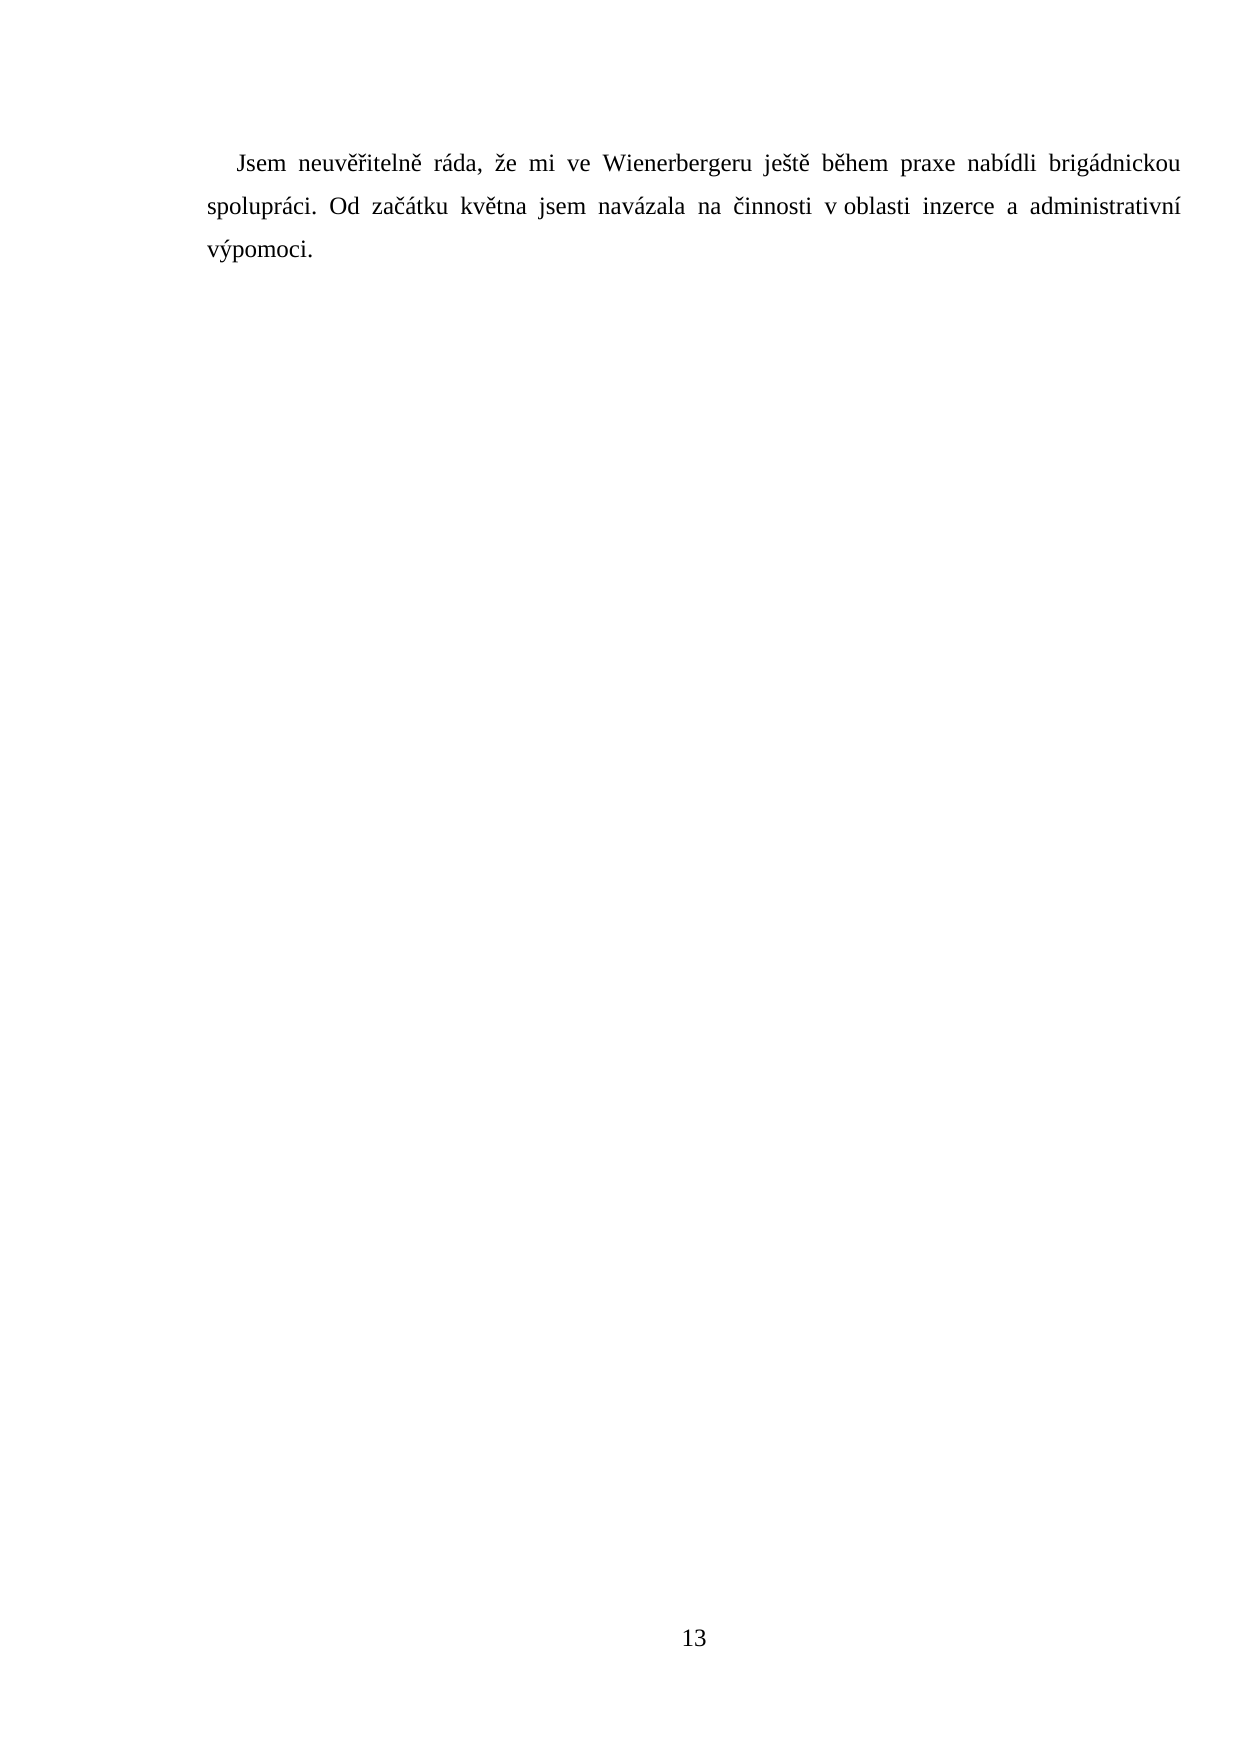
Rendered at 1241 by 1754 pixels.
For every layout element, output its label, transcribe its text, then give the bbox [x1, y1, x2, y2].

text Jsem neuvěřitelně ráda, že mi ve Wienerbergeru ještě během praxe nabídli brigádnickou spolupráci. Od začátku května jsem navázala na činnosti v oblasti inzerce a administrativní výpomoci. [207, 148, 1181, 263]
